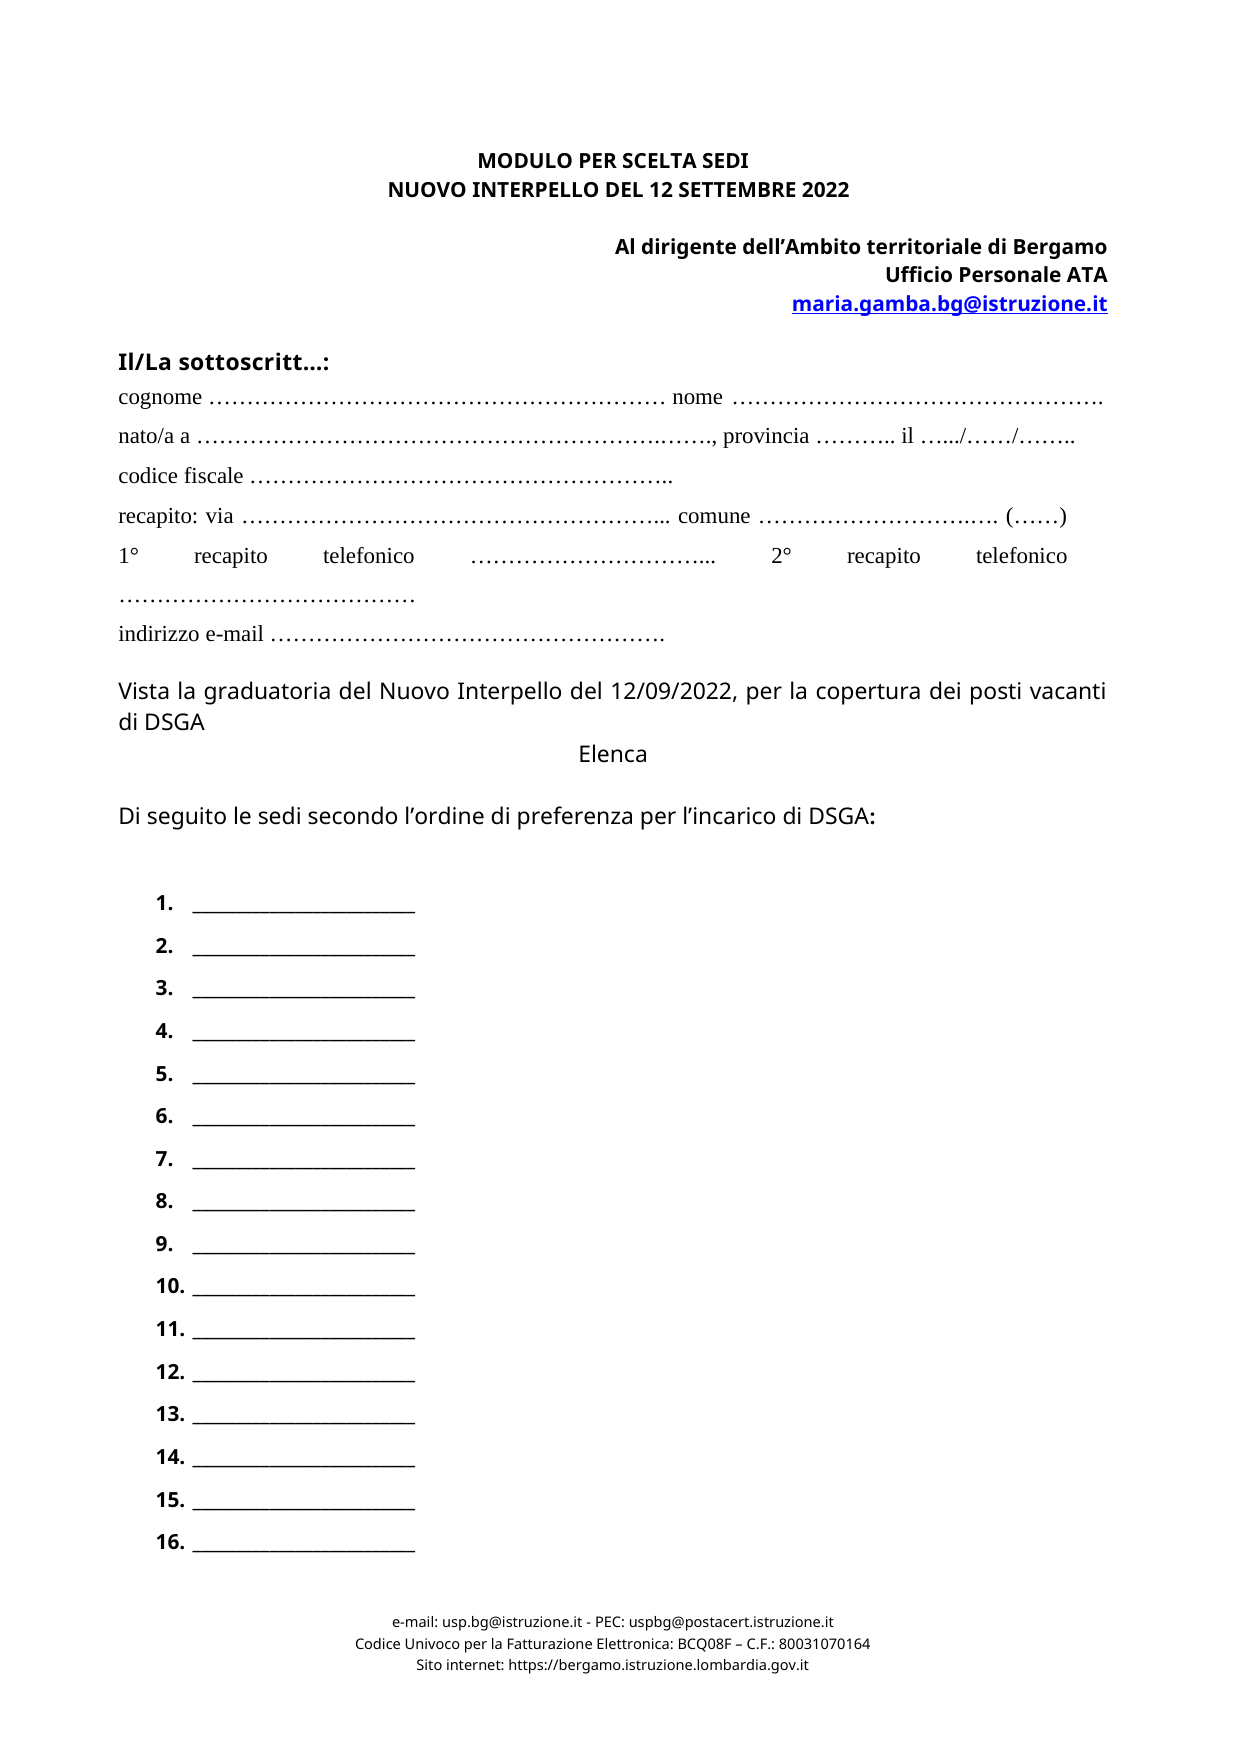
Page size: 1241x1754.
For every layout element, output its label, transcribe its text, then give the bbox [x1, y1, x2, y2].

list __________________________ [155, 1186, 1107, 1215]
subtitle Il/La sottoscritt…: [118, 346, 1107, 377]
text Di seguito le sedi secondo l’ordine di preferenza per l’incarico di DSGA: [118, 800, 1107, 831]
list __________________________ [155, 1101, 1107, 1130]
text recapito: via ………………………………………………... comune ……………………….…. (……) 1° recapito telefonico …………………………... 2° recapito telefonico ………………………………… [118, 502, 1068, 608]
text MODULO PER SCELTA SEDI [118, 147, 1107, 175]
text cognome …………………………………………………… nome …………………………………………. [118, 383, 1107, 409]
list __________________________ [155, 1485, 1107, 1513]
text Vista la graduatoria del Nuovo Interpello del 12/09/2022, per la copertura dei posti vacanti di DSGA [118, 675, 1107, 738]
text Al dirigente dell’Ambito territoriale di Bergamo [118, 232, 1107, 260]
text codice fiscale ……………………………………………….. [118, 462, 1107, 488]
list __________________________ [155, 888, 1107, 917]
text Ufficio Personale ATA [118, 260, 1107, 289]
list __________________________ [155, 1229, 1107, 1257]
list __________________________ [155, 1144, 1107, 1172]
list __________________________ [155, 1272, 1107, 1300]
text nato/a a …………………………………………………….……., provincia ……….. il ….../……/…….. [118, 423, 1107, 449]
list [155, 1527, 1107, 1556]
text Elenca [118, 738, 1107, 769]
list __________________________ [155, 1016, 1107, 1044]
text NUOVO INTERPELLO DEL 12 SETTEMBRE 2022 [118, 175, 1107, 203]
list __________________________ [155, 1314, 1107, 1343]
text maria.gamba.bg@istruzione.it [118, 289, 1107, 317]
list __________________________ [155, 1399, 1107, 1428]
text indirizzo e-mail ……………………………………………. [118, 621, 1107, 647]
list __________________________ [155, 1059, 1107, 1087]
list __________________________ [155, 931, 1107, 959]
list __________________________ [155, 973, 1107, 1002]
list __________________________ [155, 1442, 1107, 1471]
list __________________________ [155, 1357, 1107, 1385]
